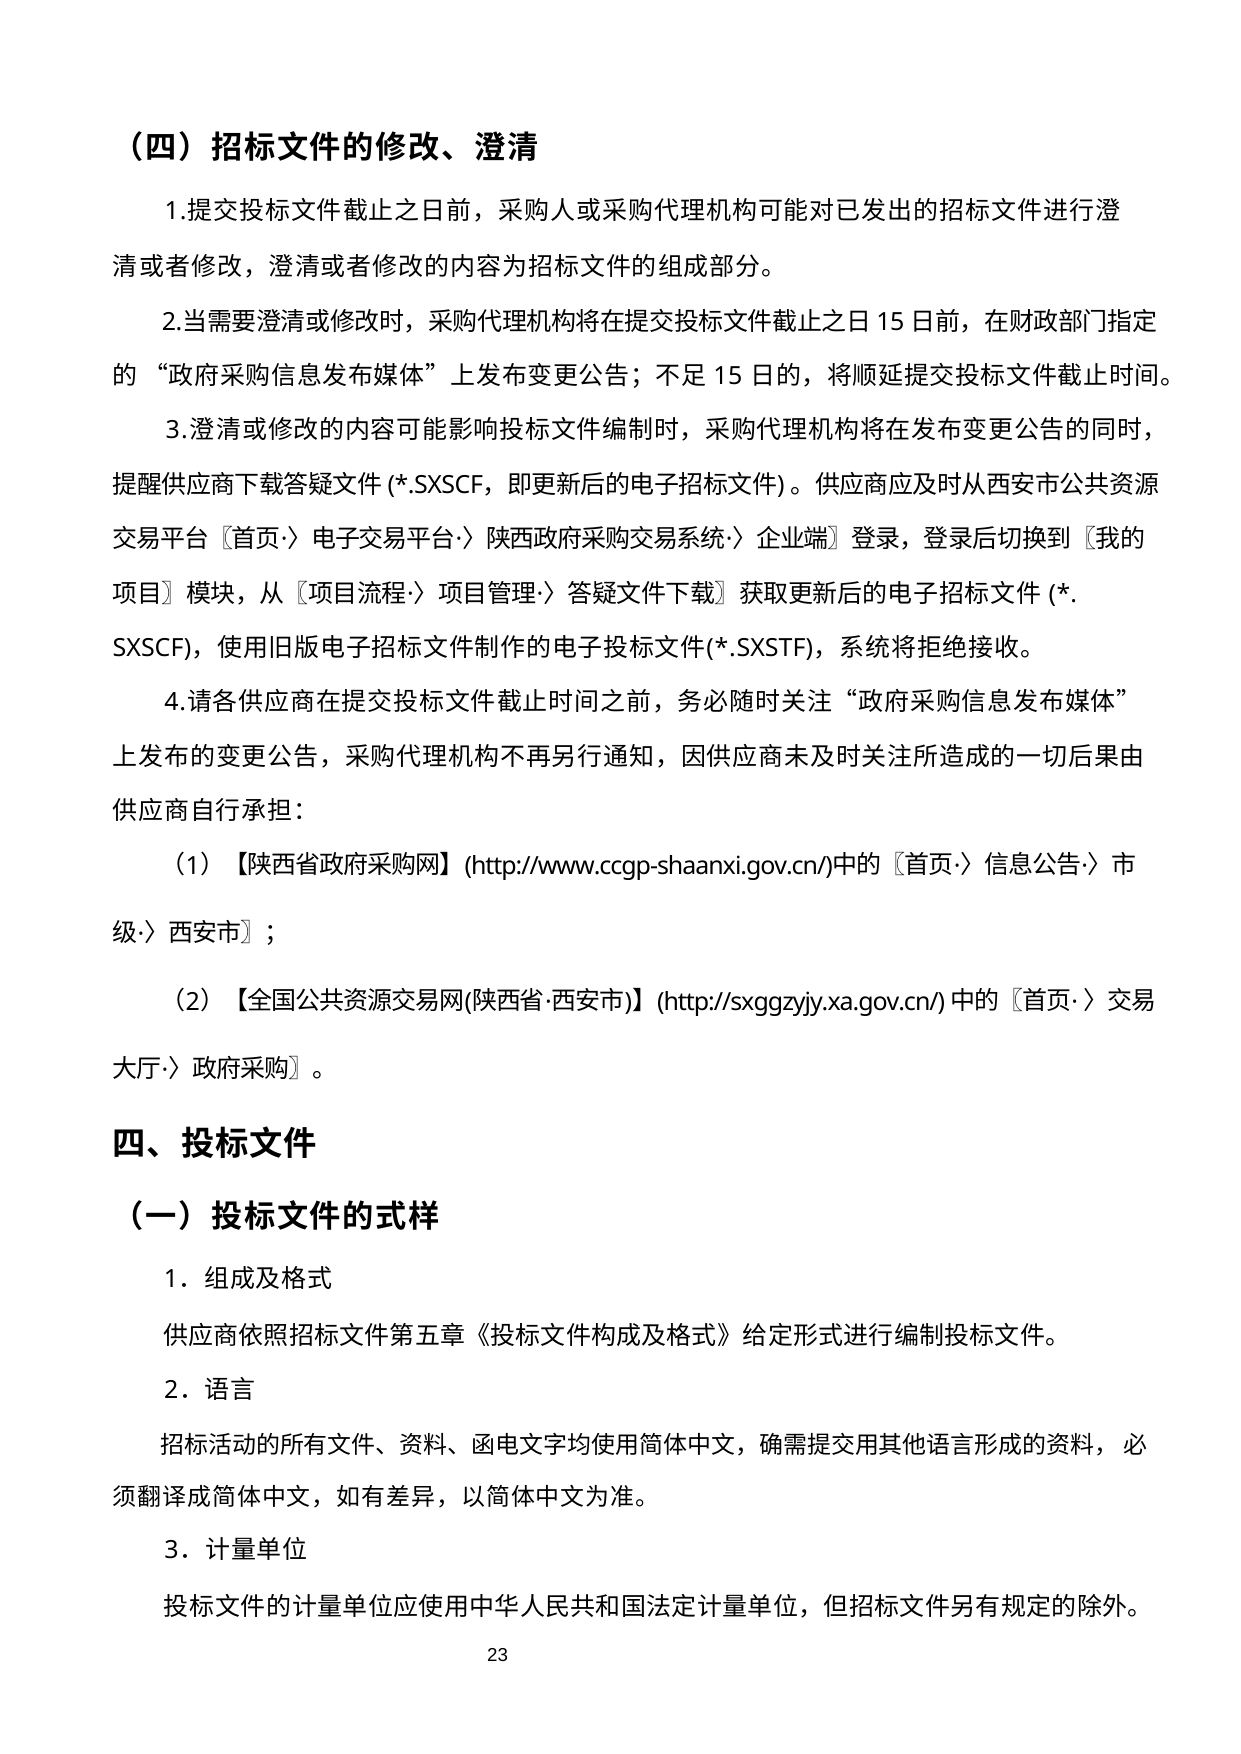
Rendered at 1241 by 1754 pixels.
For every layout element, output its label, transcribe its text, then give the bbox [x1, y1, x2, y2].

text 清或者修改，澄清或者修改的内容为招标文件的组成部分。 [112, 247, 1161, 283]
subtitle 四、投标文件 [112, 1117, 1161, 1166]
text 招标活动的所有文件、资料、函电文字均使用简体中文，确需提交用其他语言形成的资料， 必须翻译成简体中文，如有差异，以简体中文为准。 [112, 1426, 1161, 1513]
subtitle （一）投标文件的式样 [112, 1191, 1161, 1236]
text （1）【陕西省政府采购网】(http://www.ccgp-shaanxi.gov.cn/)中的〖首页·〉信息公告·〉市级·〉西安市〗； [112, 845, 1161, 958]
text （2）【全国公共资源交易网(陕西省·西安市)】(http://sxggzyjy.xa.gov.cn/) 中的〖首页· 〉交易大厅·〉政府采购〗。 [112, 981, 1161, 1094]
text 3．计量单位 [112, 1530, 1161, 1567]
text 2.当需要澄清或修改时，采购代理机构将在提交投标文件截止之日 15 日前，在财政部门指定的 “政府采购信息发布媒体”上发布变更公告；不足 15 日的，将顺延提交投标文件截止时间。 [112, 301, 1161, 392]
text 供应商依照招标文件第五章《投标文件构成及格式》给定形式进行编制投标文件。 [112, 1315, 1161, 1351]
text 4.请各供应商在提交投标文件截止时间之前，务必随时关注“政府采购信息发布媒体”上发布的变更公告，采购代理机构不再另行通知，因供应商未及时关注所造成的一切后果由供应商自行承担： [112, 682, 1161, 827]
text 2．语言 [112, 1369, 1161, 1407]
text 投标文件的计量单位应使用中华人民共和国法定计量单位，但招标文件另有规定的除外。 [112, 1586, 1161, 1622]
text 1．组成及格式 [112, 1259, 1161, 1296]
text 3.澄清或修改的内容可能影响投标文件编制时，采购代理机构将在发布变更公告的同时，提醒供应商下载答疑文件 (*.SXSCF，即更新后的电子招标文件) 。供应商应及时从西安市公共资源交易平台〖首页·〉电子交易平台·〉陕西政府采购交易系统·〉企业端〗登录，登录后切换到〖我的项目〗模块，从〖项目流程·〉项目管理·〉答疑文件下载〗获取更新后的电子招标文件 (*.SXSCF)，使用旧版电子招标文件制作的电子投标文件(*.SXSTF)，系统将拒绝接收。 [112, 410, 1161, 664]
text 1.提交投标文件截止之日前，采购人或采购代理机构可能对已发出的招标文件进行澄 [112, 191, 1161, 228]
subtitle （四）招标文件的修改、澄清 [112, 123, 1161, 168]
